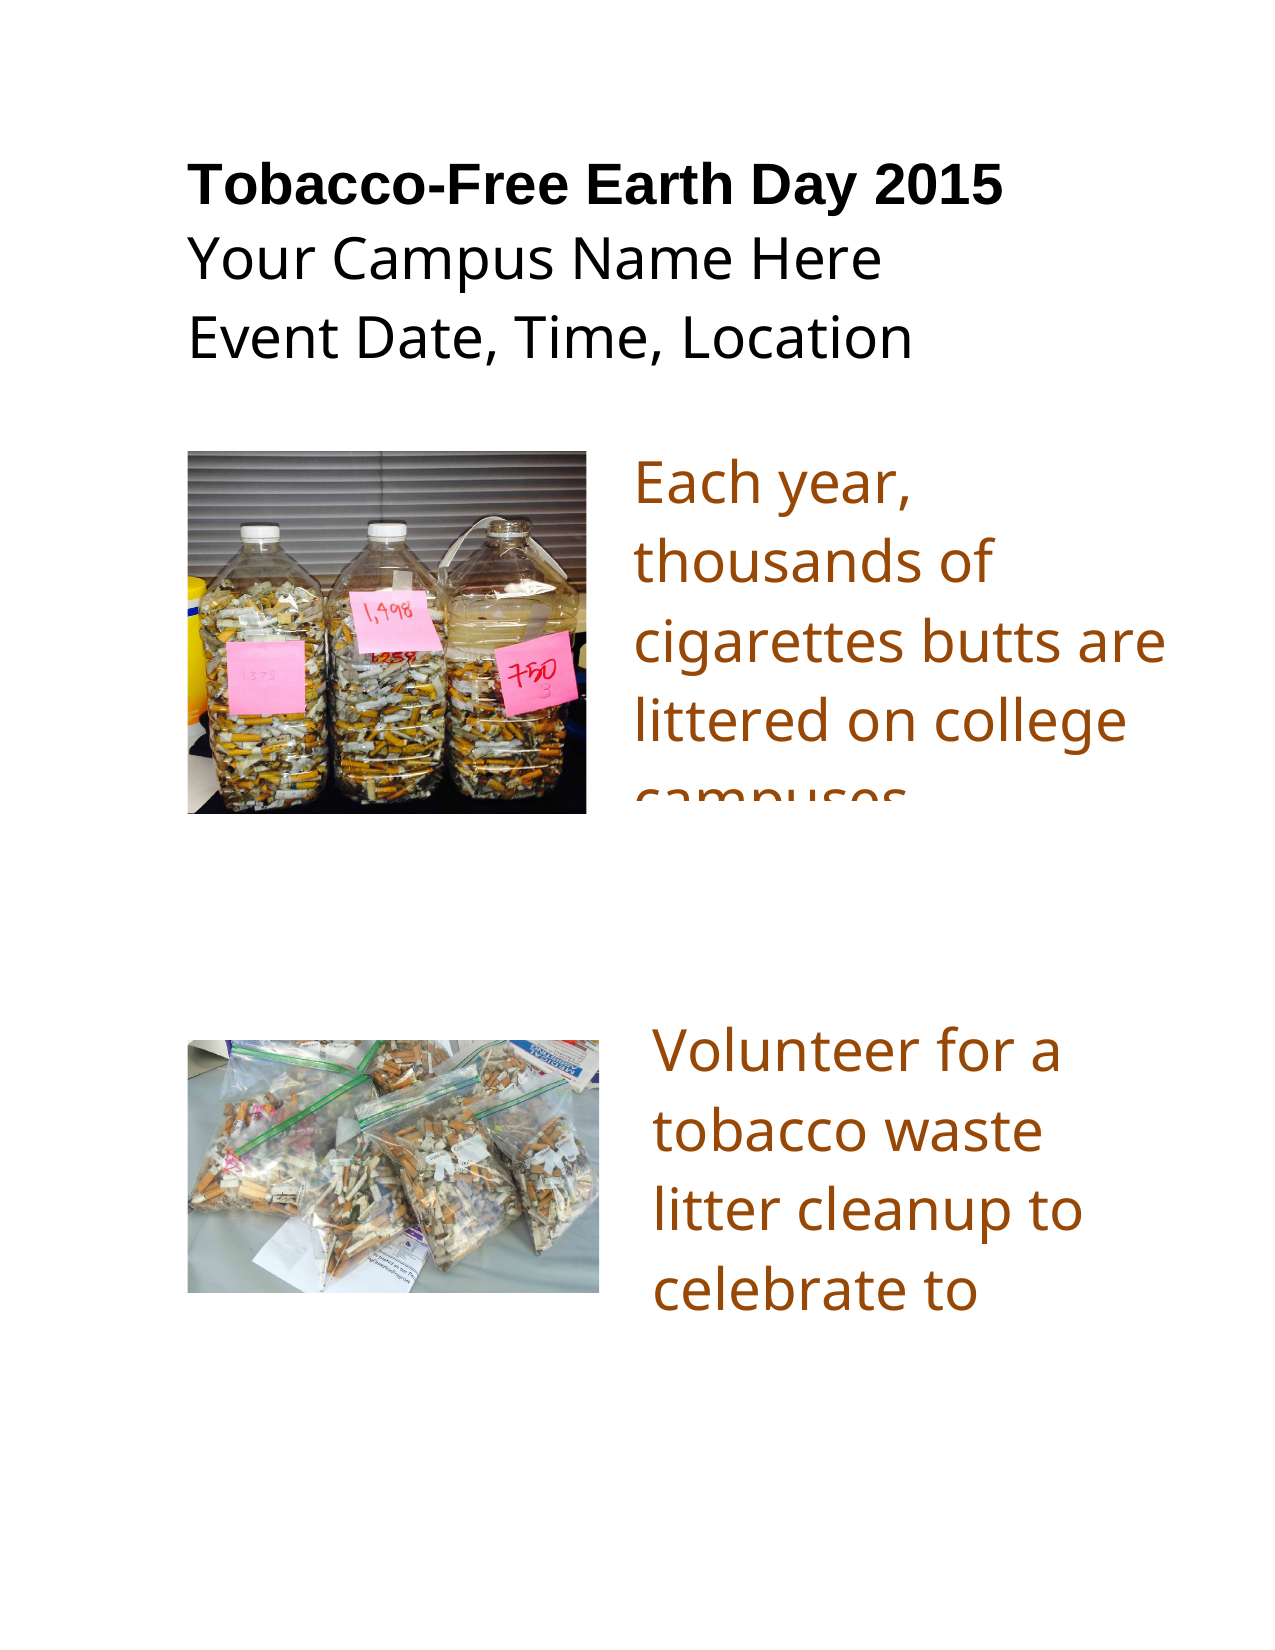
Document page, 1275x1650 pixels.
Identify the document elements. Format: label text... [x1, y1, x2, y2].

picture [187, 451, 587, 814]
text Your Campus Name Here [187, 217, 1087, 297]
text Event Date, Time, Location [187, 297, 1087, 376]
text Tobacco-Free Earth Day 2015 [187, 150, 1087, 217]
picture [187, 1040, 600, 1293]
